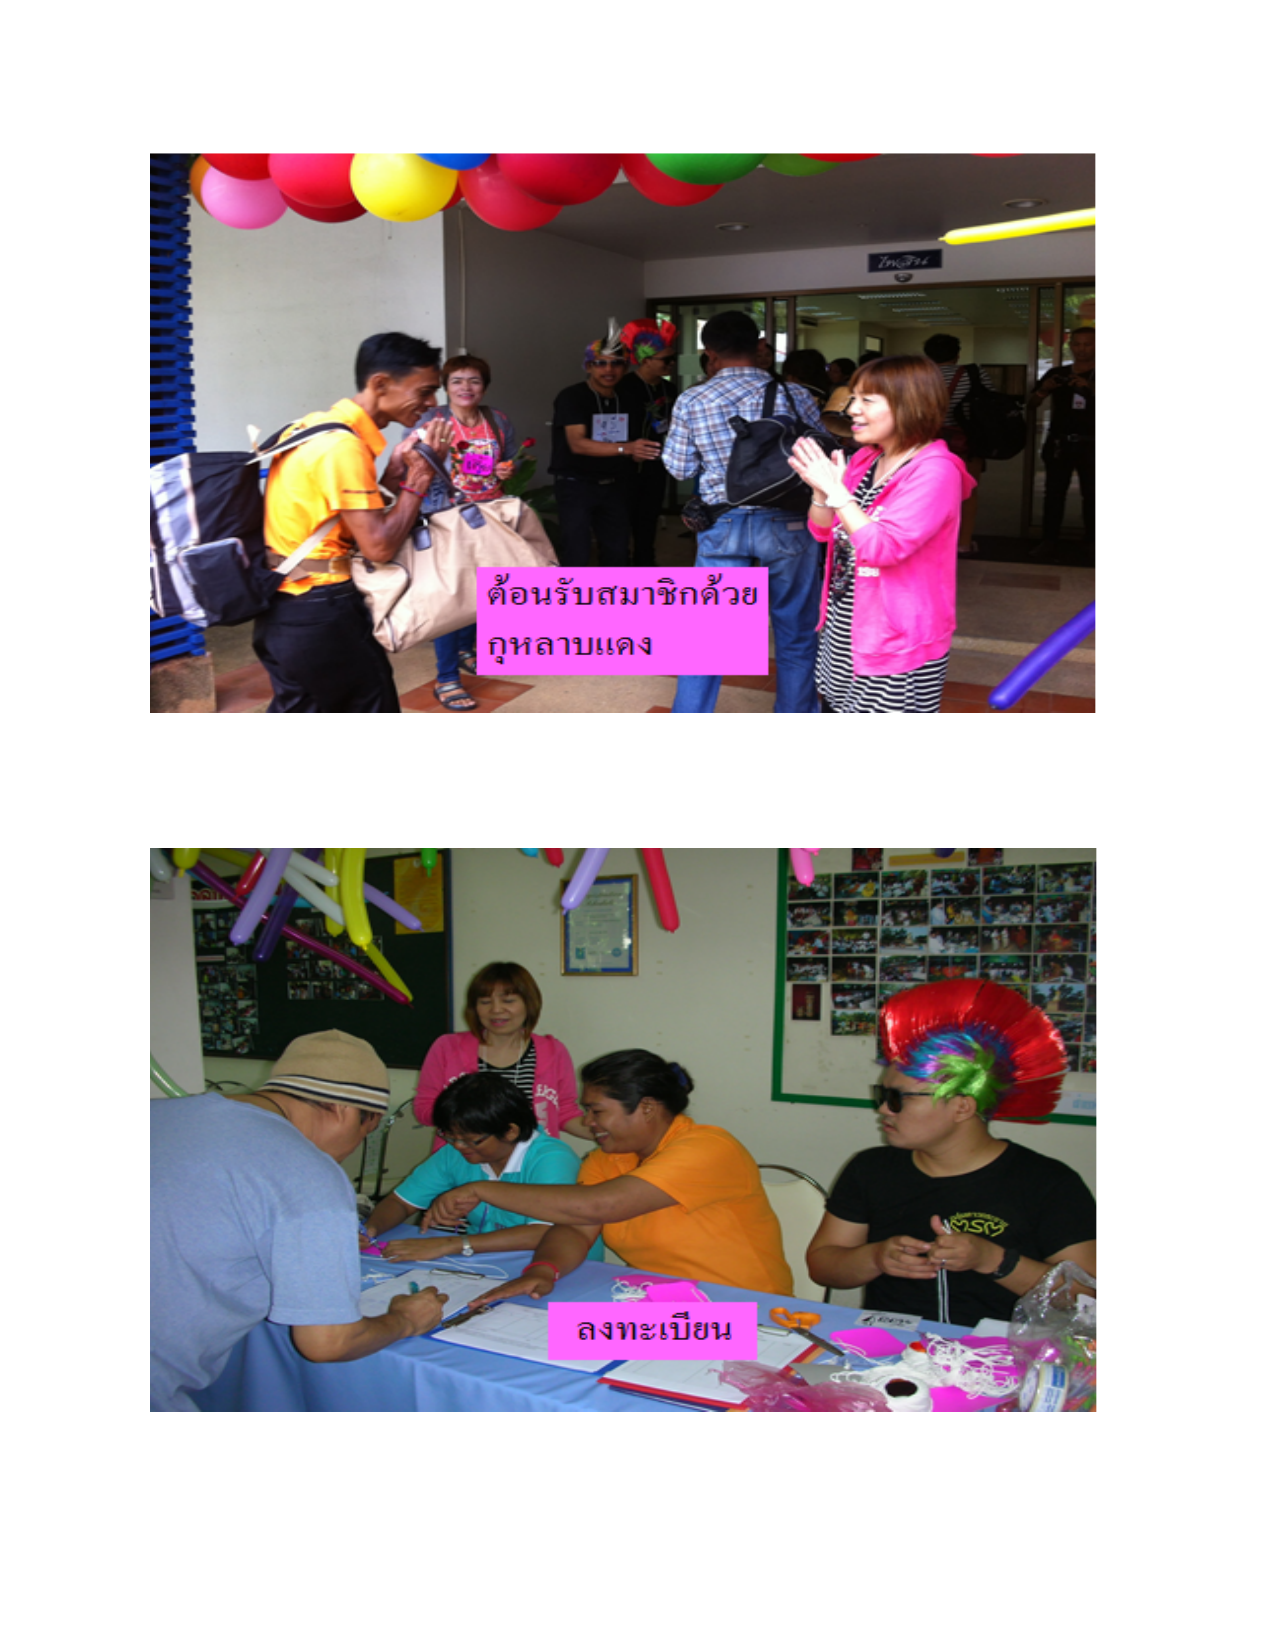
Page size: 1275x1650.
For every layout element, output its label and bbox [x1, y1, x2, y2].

picture [150, 848, 1097, 1412]
picture [150, 150, 1096, 713]
